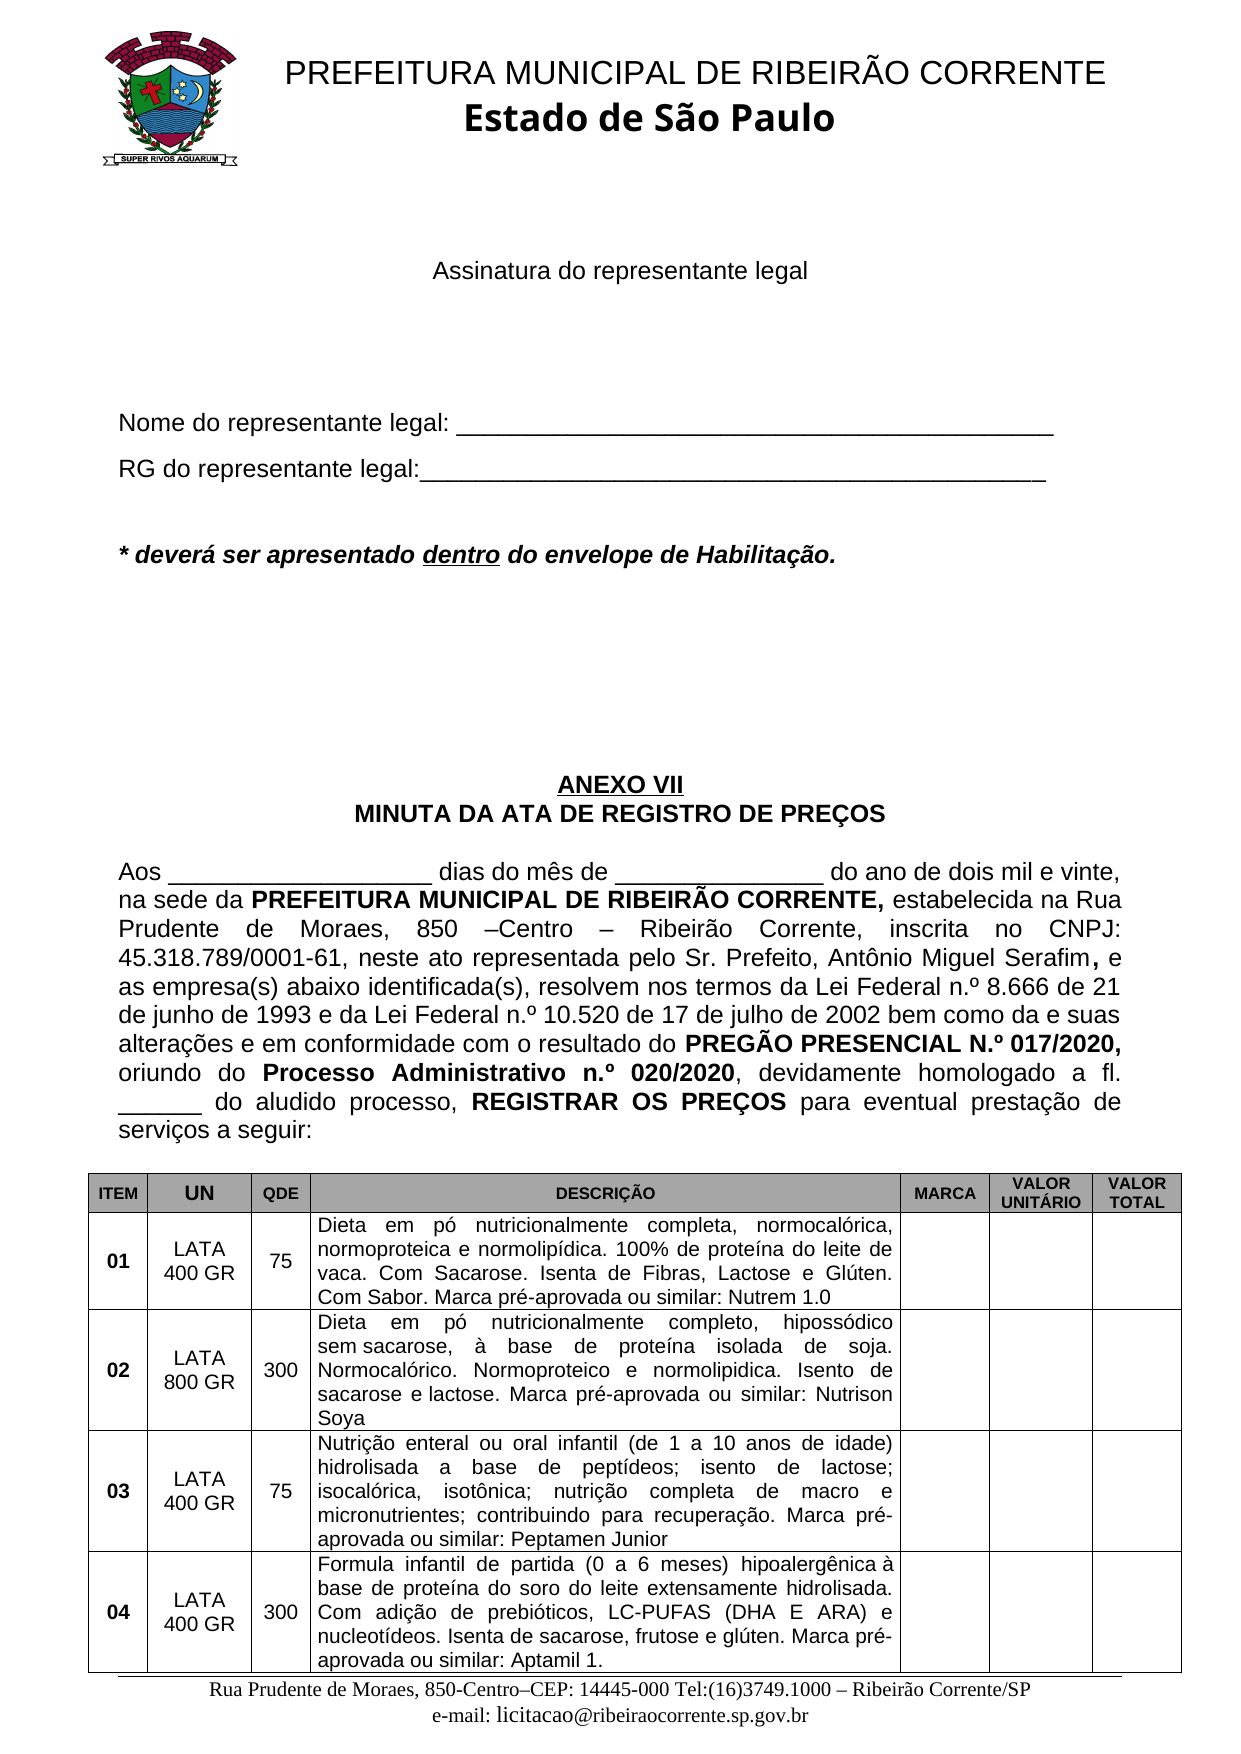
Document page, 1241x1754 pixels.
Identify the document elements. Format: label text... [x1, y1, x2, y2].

table_cell [990, 1310, 1092, 1430]
table_header DESCRIÇÃO [311, 1174, 900, 1212]
table_cell LATA 400 GR [148, 1552, 251, 1672]
table_header VALOR UNITÁRIO [990, 1174, 1092, 1212]
table_cell LATA 400 GR [148, 1213, 251, 1309]
table_cell [1093, 1310, 1181, 1430]
table_cell 03 [89, 1431, 147, 1551]
table_cell [901, 1213, 989, 1309]
table_cell [901, 1310, 989, 1430]
table_cell LATA 400 GR [148, 1431, 251, 1551]
table_cell [1093, 1213, 1181, 1309]
table_cell Formula infantil de partida (0 a 6 meses) hipoalergênica à base de proteína do soro do leite extensamente hidrolisada. Com adição de prebióticos, LC-PUFAS (DHA E ARA) e nucleotídeos. Isenta de sacarose, frutose e glúten. Marca pré-aprovada ou similar: Aptamil 1. [311, 1552, 900, 1672]
table_cell Dieta em pó nutricionalmente completo, hipossódico sem sacarose, à base de proteína isolada de soja. Normocalórico. Normoproteico e normolipidica. Isento de sacarose e lactose. Marca pré-aprovada ou similar: Nutrison Soya [311, 1310, 900, 1430]
table_cell [1093, 1552, 1181, 1672]
table_header ITEM [89, 1174, 147, 1212]
table_cell 02 [89, 1310, 147, 1430]
table_cell Dieta em pó nutricionalmente completa, normocalórica, normoproteica e normolipídica. 100% de proteína do leite de vaca. Com Sacarose. Isenta de Fibras, Lactose e Glúten. Com Sabor. Marca pré-aprovada ou similar: Nutrem 1.0 [311, 1213, 900, 1309]
table_header MARCA [901, 1174, 989, 1212]
table_header UN [148, 1174, 251, 1212]
table_cell Nutrição enteral ou oral infantil (de 1 a 10 anos de idade) hidrolisada a base de peptídeos; isento de lactose; isocalórica, isotônica; nutrição completa de macro e micronutrientes; contribuindo para recuperação. Marca pré-aprovada ou similar: Peptamen Junior [311, 1431, 900, 1551]
table_cell 300 [252, 1552, 310, 1672]
text Aos ___________________ dias do mês de _______________ do ano de dois mil e vinte, na sede da PREFEITURA MUNICIPAL DE RIBEIRÃO CORRENTE, estabelecida na Rua Prudente de Moraes, 850 –Centro – Ribeirão Corrente, inscrita no CNPJ: 45.318.789/0001-61, neste ato representada pelo Sr. Prefeito, Antônio Miguel Serafim, e as empresa(s) abaixo identificada(s), resolvem nos termos da Lei Federal n.º 8.666 de 21 de junho de 1993 e da Lei Federal n.º 10.520 de 17 de julho de 2002 bem como da e suas alterações e em conformidade com o resultado do PREGÃO PRESENCIAL N.º 017/2020, oriundo do Processo Administrativo n.º 020/2020, devidamente homologado a fl. ______ do aludido processo, REGISTRAR OS PREÇOS para eventual prestação de serviços a seguir: [118, 857, 1122, 1144]
table_cell [901, 1552, 989, 1672]
table_cell [1093, 1431, 1181, 1551]
text MINUTA DA ATA DE REGISTRO DE PREÇOS [118, 799, 1122, 828]
table_cell LATA 800 GR [148, 1310, 251, 1430]
table_cell 75 [252, 1213, 310, 1309]
picture [102, 31, 238, 166]
text * deverá ser apresentado dentro do envelope de Habilitação. [118, 540, 1122, 569]
table_cell 300 [252, 1310, 310, 1430]
table_header QDE [252, 1174, 310, 1212]
table_cell 04 [89, 1552, 147, 1672]
table_header VALOR TOTAL [1093, 1174, 1181, 1212]
text ANEXO VII [118, 770, 1122, 799]
table_cell 01 [89, 1213, 147, 1309]
table_cell 75 [252, 1431, 310, 1551]
text Assinatura do representante legal [118, 256, 1122, 284]
table_cell [990, 1213, 1092, 1309]
text Nome do representante legal: ___________________________________________ [118, 408, 1122, 437]
table_cell [990, 1431, 1092, 1551]
text RG do representante legal:_____________________________________________ [118, 454, 1122, 483]
table_cell [901, 1431, 989, 1551]
table_cell [990, 1552, 1092, 1672]
